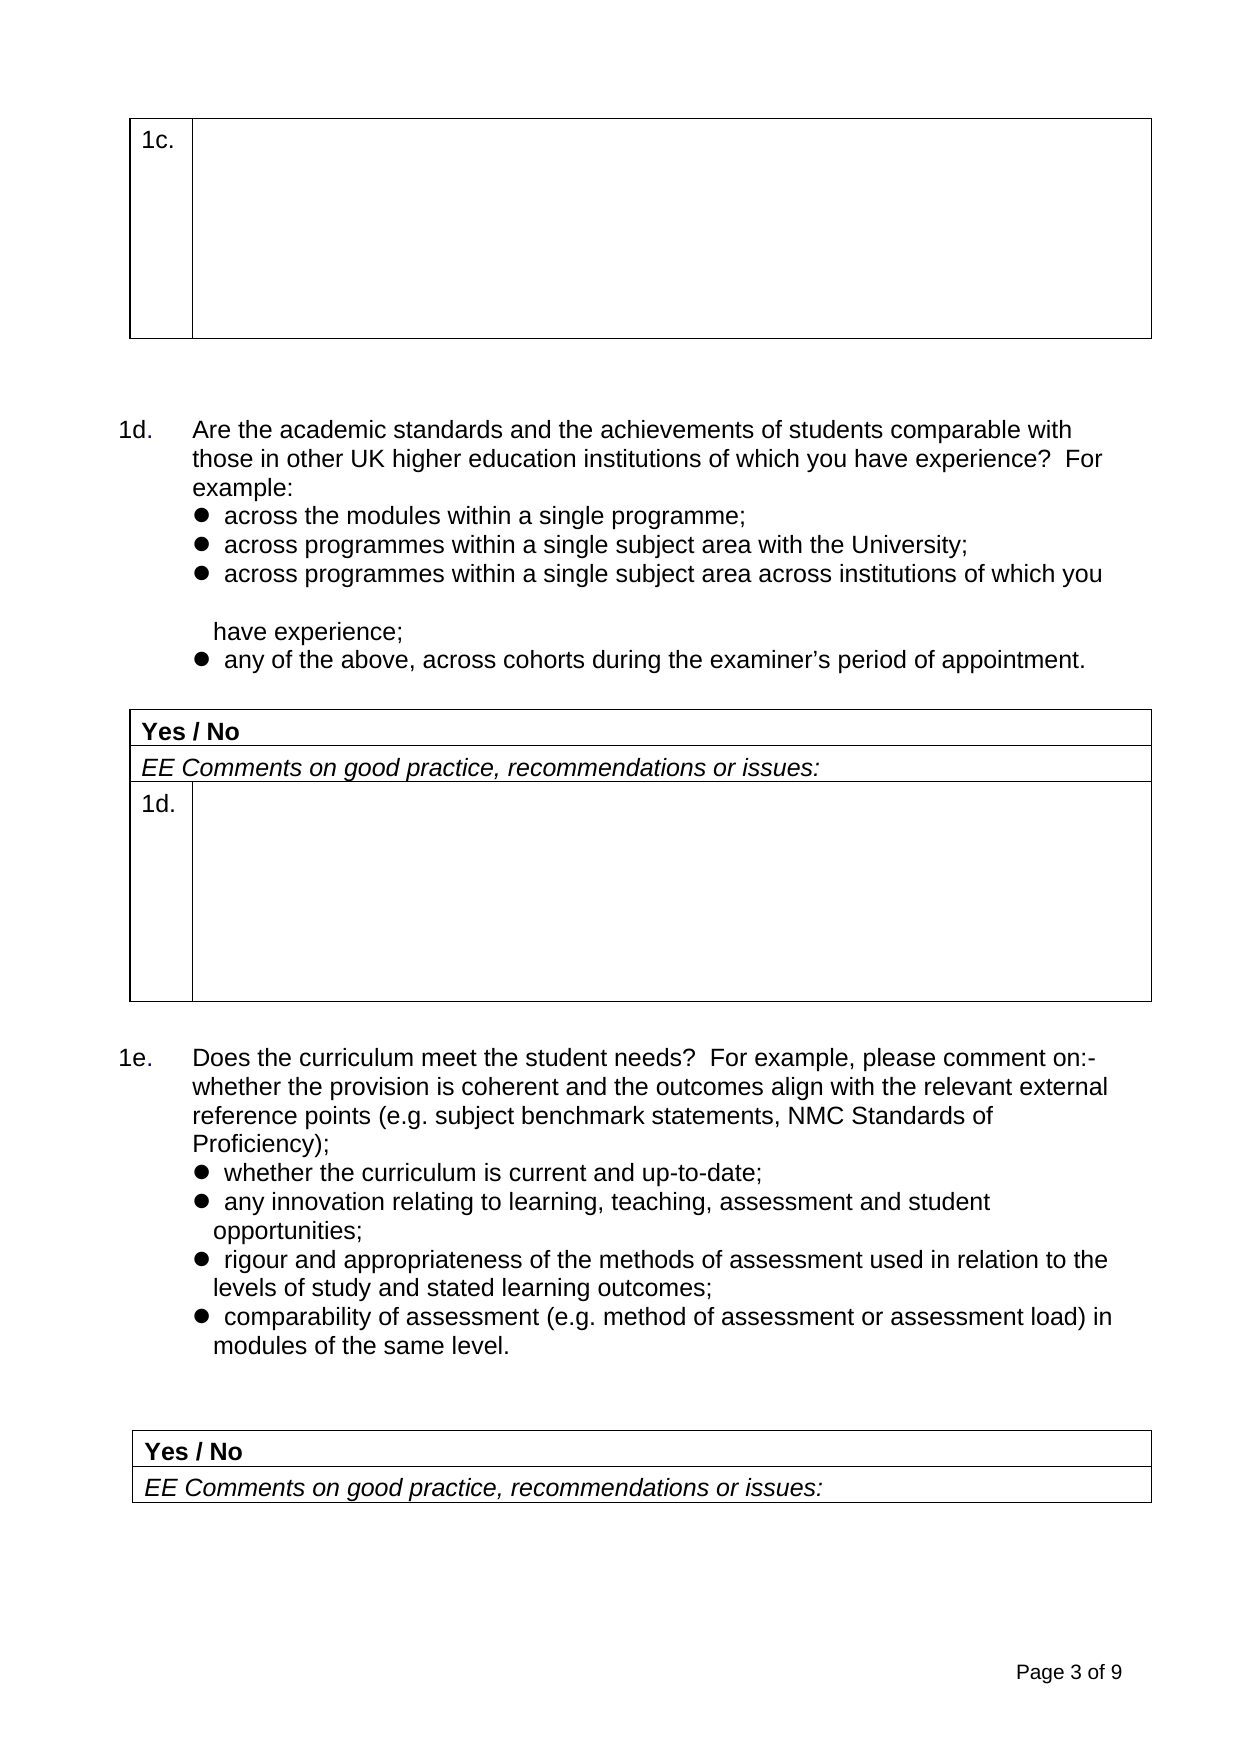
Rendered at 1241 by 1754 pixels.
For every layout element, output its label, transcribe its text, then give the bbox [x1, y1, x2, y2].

table_cell EE Comments on good practice, recommendations or issues: [133, 1467, 1151, 1502]
table_cell 1d. [131, 782, 192, 1001]
table_cell [193, 119, 1151, 338]
table_cell [193, 782, 1151, 1001]
table_header Yes / No [131, 710, 1151, 745]
table_cell EE Comments on good practice, recommendations or issues: [131, 746, 1151, 781]
text 1e. Does the curriculum meet the student needs? For example, please comment on:- whether the provision is coherent and the outcomes align with the relevant external reference points (e.g. subject benchmark statements, NMC Standards of Proficiency); whether the curriculum is current and up-to-date; any innovation relating to learning, teaching, assessment and student opportunities; rigour and appropriateness of the methods of assessment used in relation to the levels of study and stated learning outcomes; comparability of assessment (e.g. method of assessment or assessment load) in modules of the same level. [118, 1043, 1122, 1360]
table_header Yes / No [133, 1431, 1151, 1466]
table_cell 1c. [131, 119, 192, 338]
text 1d. Are the academic standards and the achievements of students comparable with those in other UK higher education institutions of which you have experience? For example: across the modules within a single programme; across programmes within a single subject area with the University; across programmes within a single subject area across institutions of which you have experience; any of the above, across cohorts during the examiner’s period of appointment. [118, 415, 1122, 674]
